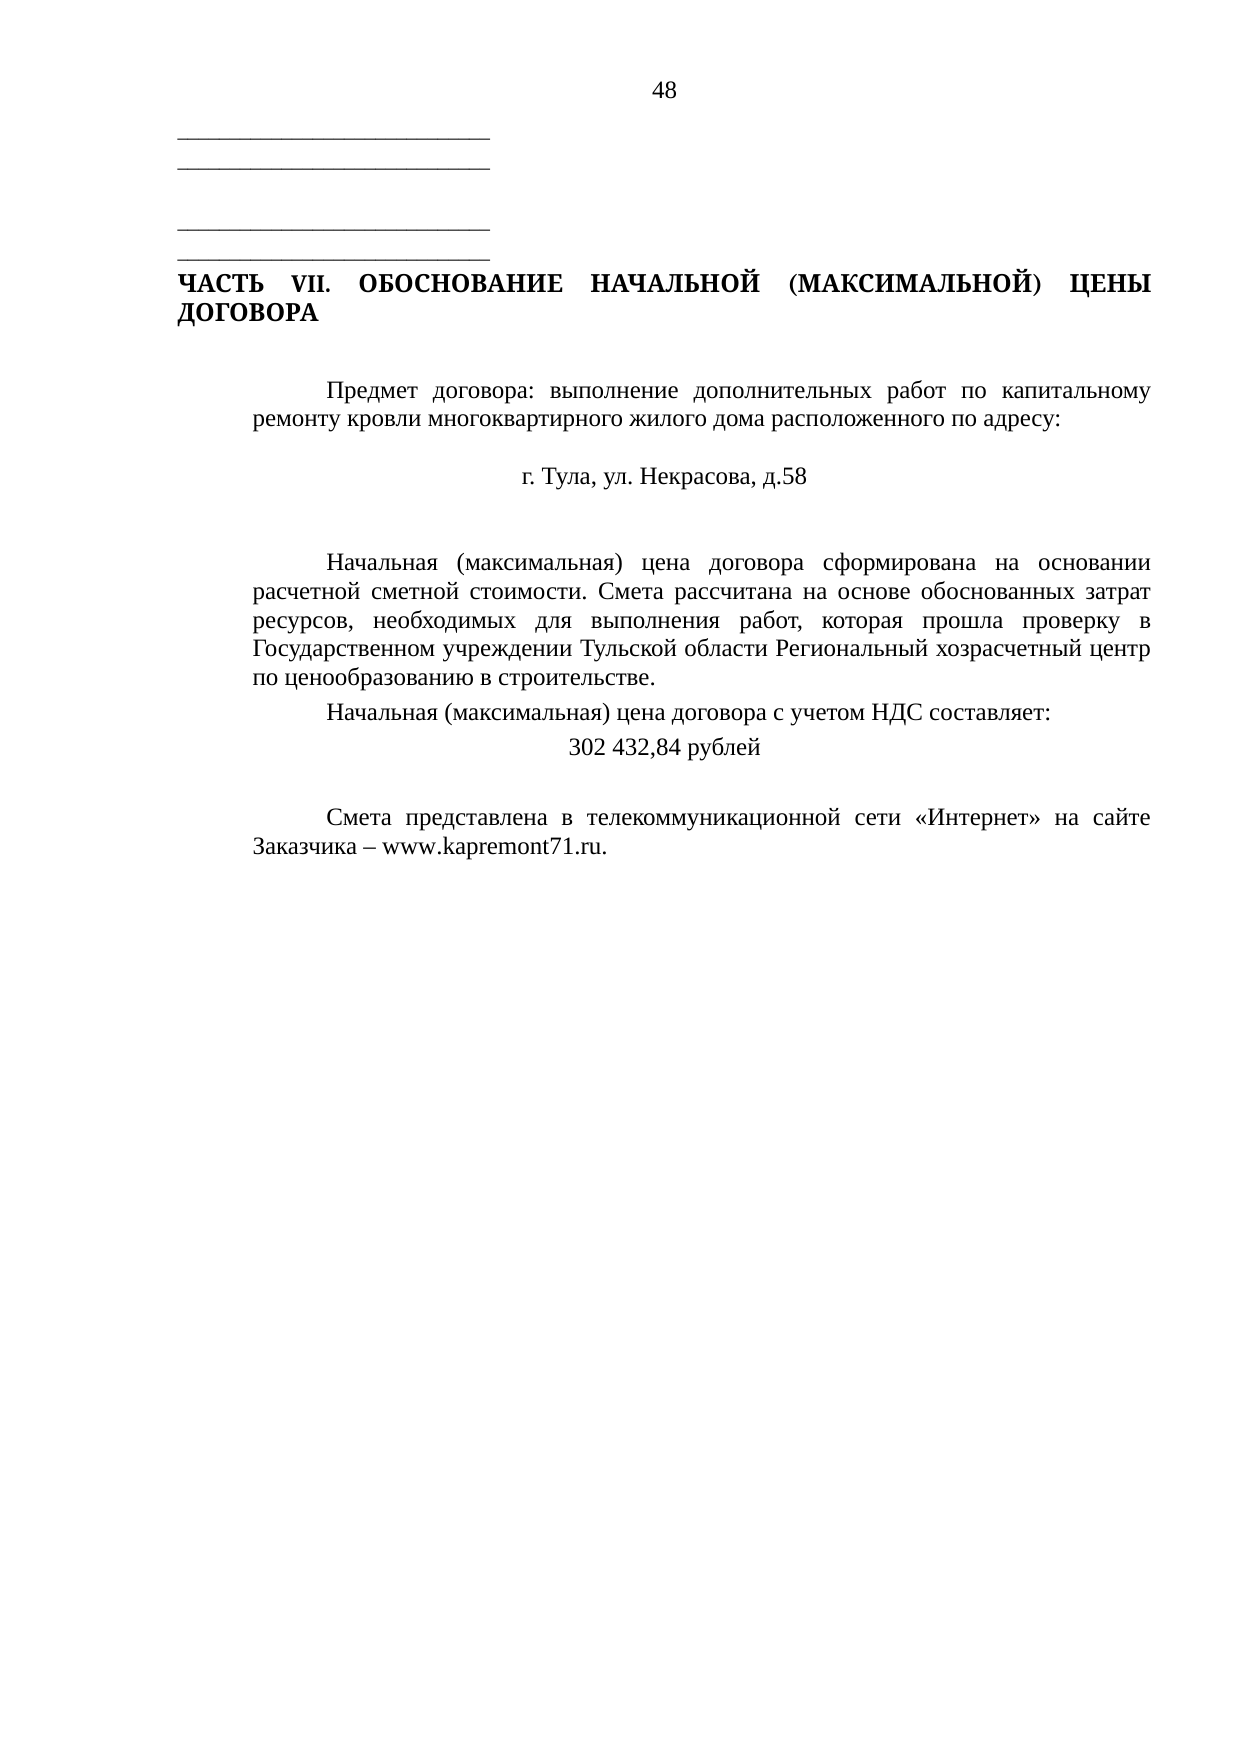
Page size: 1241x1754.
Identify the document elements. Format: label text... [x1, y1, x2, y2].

text г. Тула, ул. Некрасова, д.58 [177, 461, 1152, 490]
text ______________________________ [177, 209, 1152, 233]
text 302 432,84 рублей [177, 732, 1152, 761]
list ______________________________ [177, 239, 1152, 263]
text Начальная (максимальная) цена договора сформирована на основании расчетной сметной стоимости. Смета рассчитана на основе обоснованных затрат ресурсов, необходимых для выполнения работ, которая прошла проверку в Государственном учреждении Тульской области Региональный хозрасчетный центр по ценообразованию в строительстве. [252, 547, 1152, 691]
text ______________________________ [177, 148, 1152, 172]
text Смета представлена в телекоммуникационной сети «Интернет» на сайте Заказчика – www.kapremont71.ru. [252, 802, 1152, 860]
text Начальная (максимальная) цена договора с учетом НДС составляет: [252, 697, 1152, 726]
subtitle ЧАСТЬ VII. ОБОСНОВАНИЕ НАЧАЛЬНОЙ (МАКСИМАЛЬНОЙ) ЦЕНЫ ДОГОВОРА [177, 270, 1152, 327]
text ______________________________ [177, 118, 1152, 142]
text Предмет договора: выполнение дополнительных работ по капитальному ремонту кровли многоквартирного жилого дома расположенного по адресу: [252, 375, 1152, 432]
